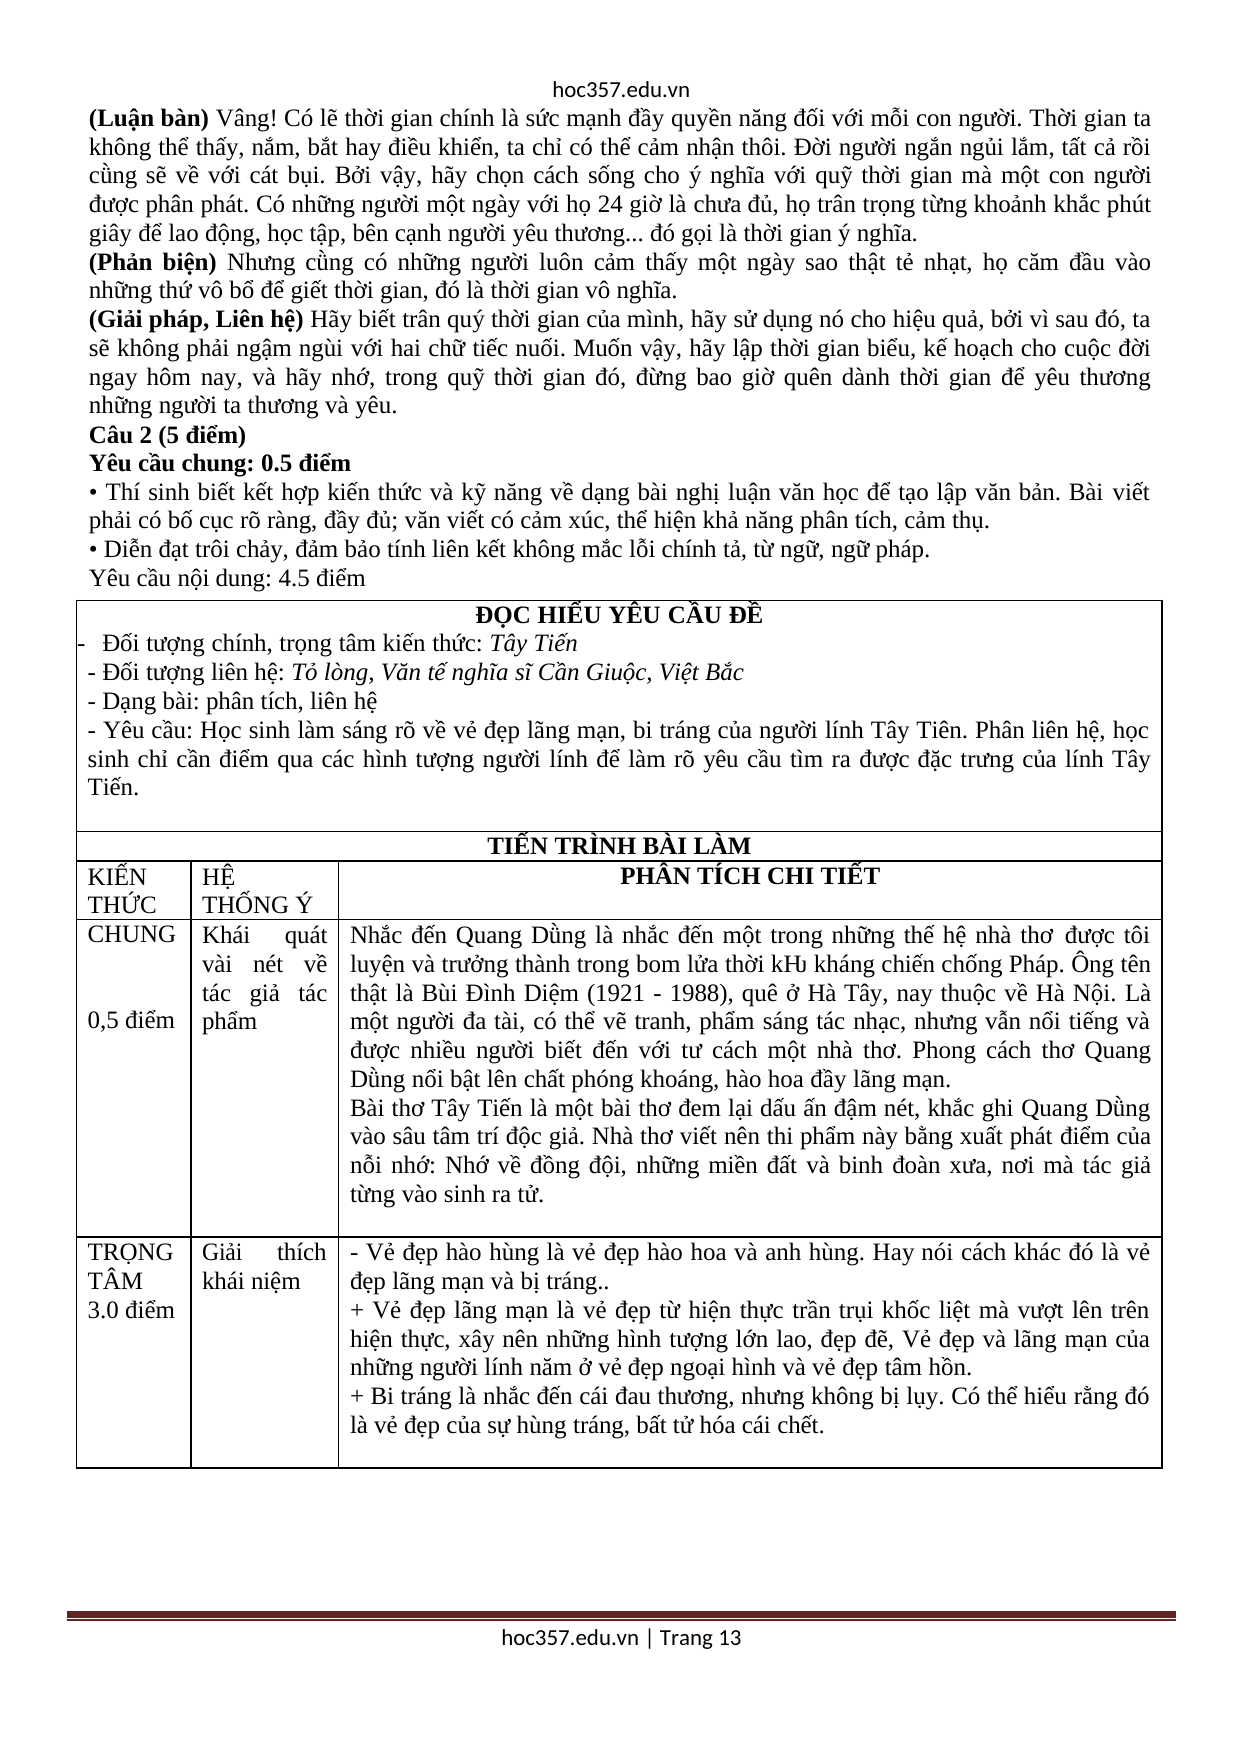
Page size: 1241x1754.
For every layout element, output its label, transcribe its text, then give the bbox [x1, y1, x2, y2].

table_cell PHÂN TÍCH CHI TIẾT [339, 862, 1161, 919]
subtitle Câu 2 (5 điểm) [89, 420, 1176, 448]
table_cell TRỌNG TÂM 3.0 điểm [77, 1238, 190, 1467]
list Thí sinh biết kết hợp kiến thức và kỹ năng về dạng bài nghị luận văn học để tạo lập văn bản. Bài viết [89, 477, 1176, 506]
text (Luận bàn) Vâng! Có lẽ thời gian chính là sức mạnh đầy quyền năng đối với mỗi con người. Thời gian ta không thể thấy, nắm, bắt hay điều khiển, ta chỉ có thể cảm nhận thôi. Đời người ngắn ngủi lắm, tất cả rồi cǜng sẽ về với cát bụi. Bởi vậy, hãy chọn cách sống cho ý nghĩa với quỹ thời gian mà một con người được phân phát. Có những người một ngày với họ 24 giờ là chưa đủ, họ trân trọng từng khoảnh khắc phút giây để lao động, học tập, bên cạnh người yêu thương... đó gọi là thời gian ý nghĩa. [89, 103, 1152, 247]
table_cell - Vẻ đẹp hào hùng là vẻ đẹp hào hoa và anh hùng. Hay nói cách khác đó là vẻ đẹp lãng mạn và bị tráng.. + Vẻ đẹp lãng mạn là vẻ đẹp từ hiện thực trần trụi khốc liệt mà vượt lên trên hiện thực, xây nên những hình tượng lớn lao, đẹp đẽ, Vẻ đẹp và lãng mạn của những người lính năm ở vẻ đẹp ngoại hình và vẻ đẹp tâm hồn. + Bi tráng là nhắc đến cái đau thương, nhưng không bị lụy. Có thể hiểu rằng đó là vẻ đẹp của sự hùng tráng, bất tử hóa cái chết. [339, 1238, 1161, 1467]
table_header ĐỌC HIỂU YÊU CẦU ĐỀ Đối tượng chính, trọng tâm kiến thức: Tây Tiến Đối tượng liên hệ: Tỏ lòng, Văn tế nghĩa sĩ Cần Giuộc, Việt Bắc Dạng bài: phân tích, liên hệ Yêu cầu: Học sinh làm sáng rõ về vẻ đẹp lãng mạn, bi tráng của người lính Tây Tiên. Phân liên hệ, học sinh chỉ cần điểm qua các hình tượng người lính để làm rõ yêu cầu tìm ra được đặc trưng của lính Tây Tiến. [77, 601, 1161, 831]
table_cell TIẾN TRÌNH BÀI LÀM [77, 832, 1161, 860]
text phải có bố cục rõ ràng, đầy đủ; văn viết có cảm xúc, thể hiện khả năng phân tích, cảm thụ. [89, 506, 1176, 534]
table_cell KIẾN THỨC [77, 862, 190, 919]
text (Giải pháp, Liên hệ) Hãy biết trân quý thời gian của mình, hãy sử dụng nó cho hiệu quả, bởi vì sau đó, ta sẽ không phải ngậm ngùi với hai chữ tiếc nuối. Muốn vậy, hãy lập thời gian biểu, kế hoạch cho cuộc đời ngay hôm nay, và hãy nhớ, trong quỹ thời gian đó, đừng bao giờ quên dành thời gian để yêu thương những người ta thương và yêu. [89, 304, 1151, 419]
table_cell HỆ THỐNG Ý [192, 862, 338, 919]
table_cell CHUNG 0,5 điểm [77, 920, 190, 1236]
table_cell Khái quát vài nét về tác giả tác phẩm [192, 920, 338, 1236]
text Yêu cầu chung: 0.5 điểm [89, 448, 1176, 477]
text (Phản biện) Nhưng cǜng có những người luôn cảm thấy một ngày sao thật tẻ nhạt, họ căm đầu vào những thứ vô bổ để giết thời gian, đó là thời gian vô nghĩa. [89, 247, 1152, 304]
table_cell Nhắc đến Quang Dǜng là nhắc đến một trong những thế hệ nhà thơ được tôi luyện và trưởng thành trong bom lửa thời kǶ kháng chiến chống Pháp. Ông tên thật là Bùi Đình Diệm (1921 - 1988), quê ở Hà Tây, nay thuộc về Hà Nội. Là một người đa tài, có thể vẽ tranh, phẩm sáng tác nhạc, nhưng vẫn nổi tiếng và được nhiều người biết đến với tư cách một nhà thơ. Phong cách thơ Quang Dǜng nổi bật lên chất phóng khoáng, hào hoa đầy lãng mạn. Bài thơ Tây Tiến là một bài thơ đem lại dấu ấn đậm nét, khắc ghi Quang Dǜng vào sâu tâm trí độc giả. Nhà thơ viết nên thi phẩm này bằng xuất phát điểm của nỗi nhớ: Nhớ về đồng đội, những miền đất và binh đoàn xưa, nơi mà tác giả từng vào sinh ra tử. [339, 920, 1161, 1236]
list Diễn đạt trôi chảy, đảm bảo tính liên kết không mắc lỗi chính tả, từ ngữ, ngữ pháp. Yêu cầu nội dung: 4.5 điểm [89, 534, 932, 592]
table_cell Giải thích khái niệm [192, 1238, 338, 1467]
